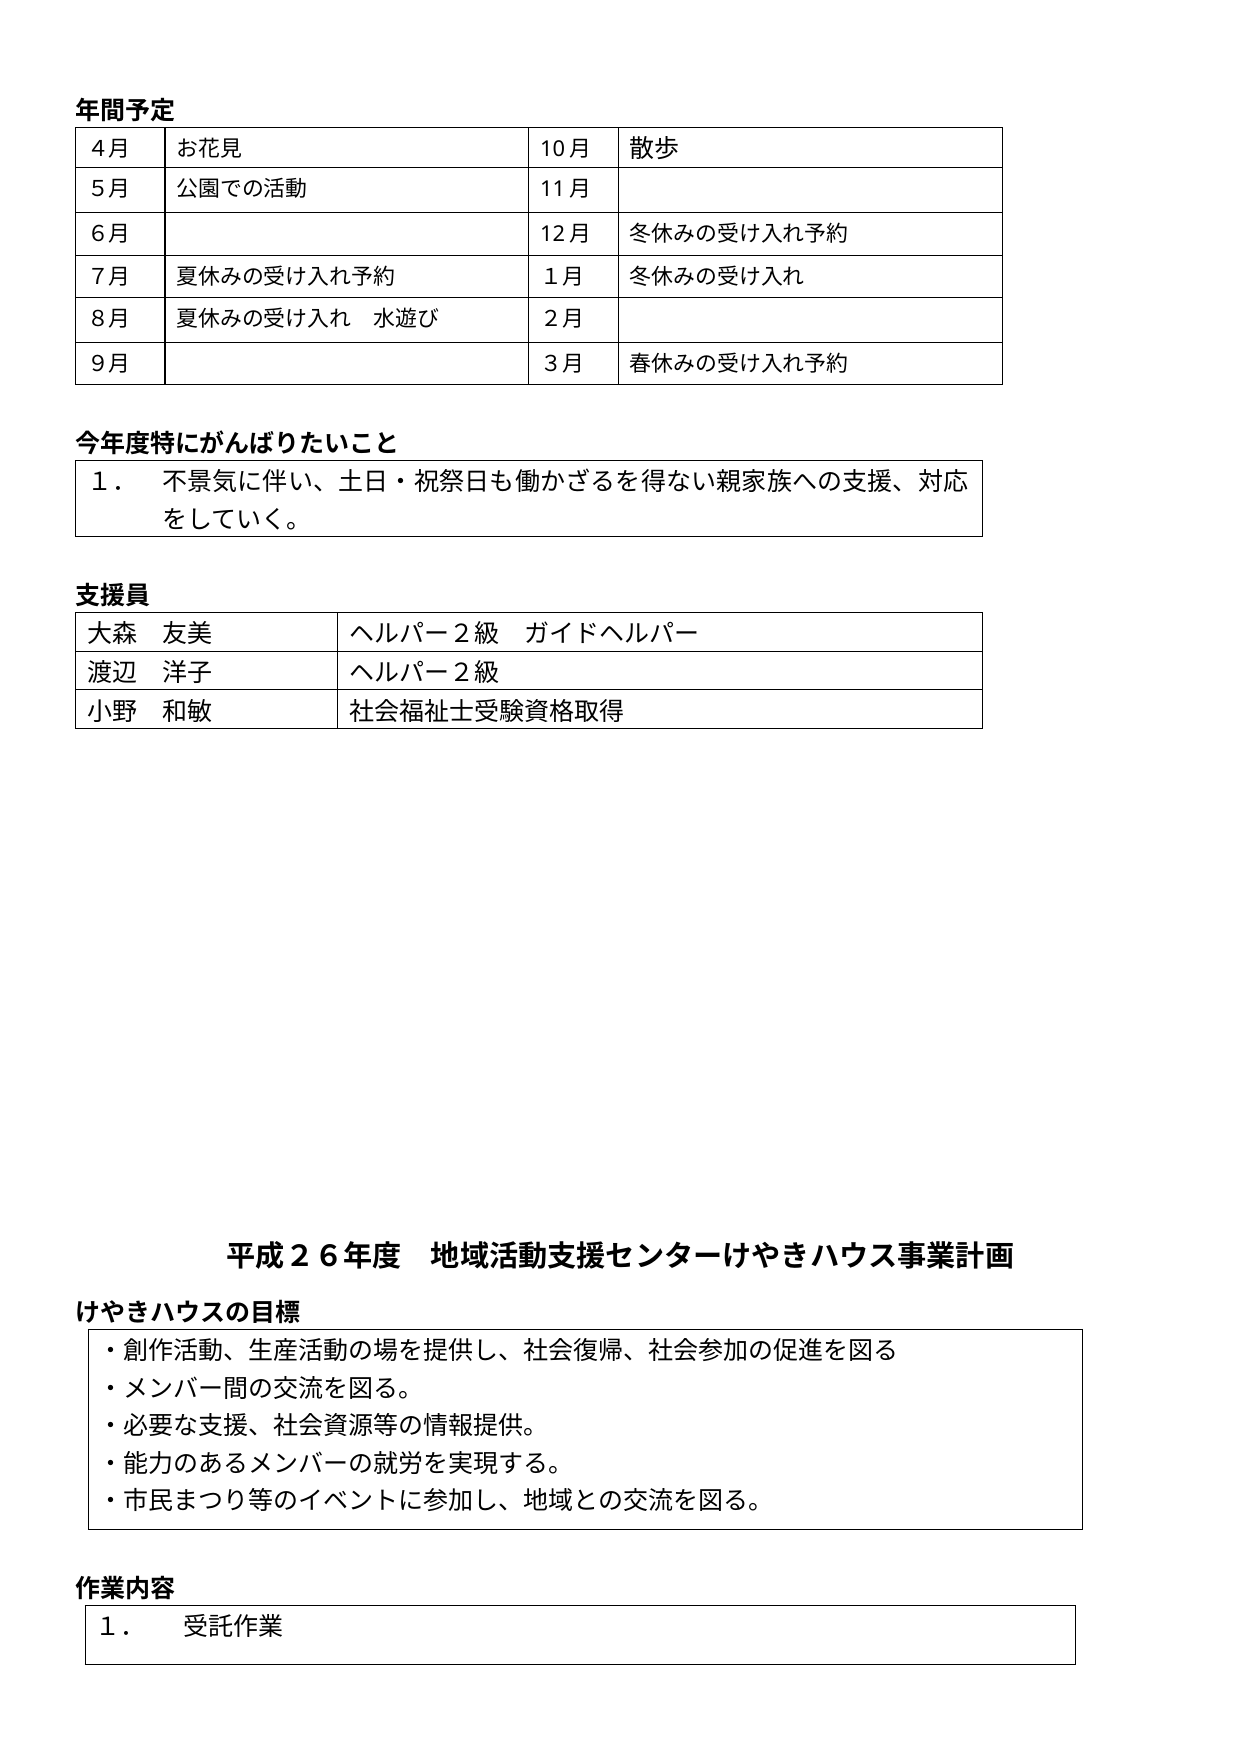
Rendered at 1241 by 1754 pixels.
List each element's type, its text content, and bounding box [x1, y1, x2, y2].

table_cell 11月 [529, 168, 618, 212]
table_cell ２月 [529, 298, 618, 342]
table_cell ９月 [76, 343, 164, 384]
table_cell 春休みの受け入れ予約 [619, 343, 1002, 384]
table_cell 渡辺 洋子 [76, 652, 337, 689]
table_cell ヘルパー２級 [338, 652, 982, 689]
table_header お花見 [166, 128, 528, 167]
table_cell ５月 [76, 168, 164, 212]
table_cell [166, 213, 528, 255]
table_cell [619, 168, 1002, 212]
table_cell 12月 [529, 213, 618, 255]
table_header ・創作活動、生産活動の場を提供し、社会復帰、社会参加の促進を図る ・メンバー間の交流を図る。 ・必要な支援、社会資源等の情報提供。 ・能力のあるメンバーの就労を実現する。 ・市民まつり等のイベントに参加し、地域との交流を図る。 [89, 1330, 1082, 1529]
table_cell 夏休みの受け入れ 水遊び [166, 298, 528, 342]
table_cell [619, 298, 1002, 342]
table_header ４月 [76, 128, 164, 167]
text 支援員 [75, 575, 1165, 612]
table_header 散歩 [619, 128, 1002, 167]
text 今年度特にがんばりたいこと [75, 423, 1165, 460]
table_header 不景気に伴い、土日・祝祭日も働かざるを得ない親家族への支援、対応をしていく。 [76, 461, 982, 536]
table_cell 冬休みの受け入れ [619, 256, 1002, 297]
table_header ヘルパー２級 ガイドヘルパー [338, 613, 982, 651]
text 平成２６年度 地域活動支援センターけやきハウス事業計画 [75, 1216, 1165, 1291]
text けやきハウスの目標 [75, 1291, 1165, 1329]
table_cell １月 [529, 256, 618, 297]
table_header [86, 1606, 1075, 1663]
table_cell 冬休みの受け入れ予約 [619, 213, 1002, 255]
table_cell ６月 [76, 213, 164, 255]
table_cell 社会福祉士受験資格取得 [338, 690, 982, 728]
table_header 大森 友美 [76, 613, 337, 651]
text 年間予定 [75, 89, 1165, 127]
table_cell ８月 [76, 298, 164, 342]
table_cell ７月 [76, 256, 164, 297]
table_cell 夏休みの受け入れ予約 [166, 256, 528, 297]
table_cell ３月 [529, 343, 618, 384]
table_cell 公園での活動 [166, 168, 528, 212]
table_header 10月 [529, 128, 618, 167]
text 作業内容 [75, 1567, 1165, 1605]
table_cell [166, 343, 528, 384]
table_cell 小野 和敏 [76, 690, 337, 728]
